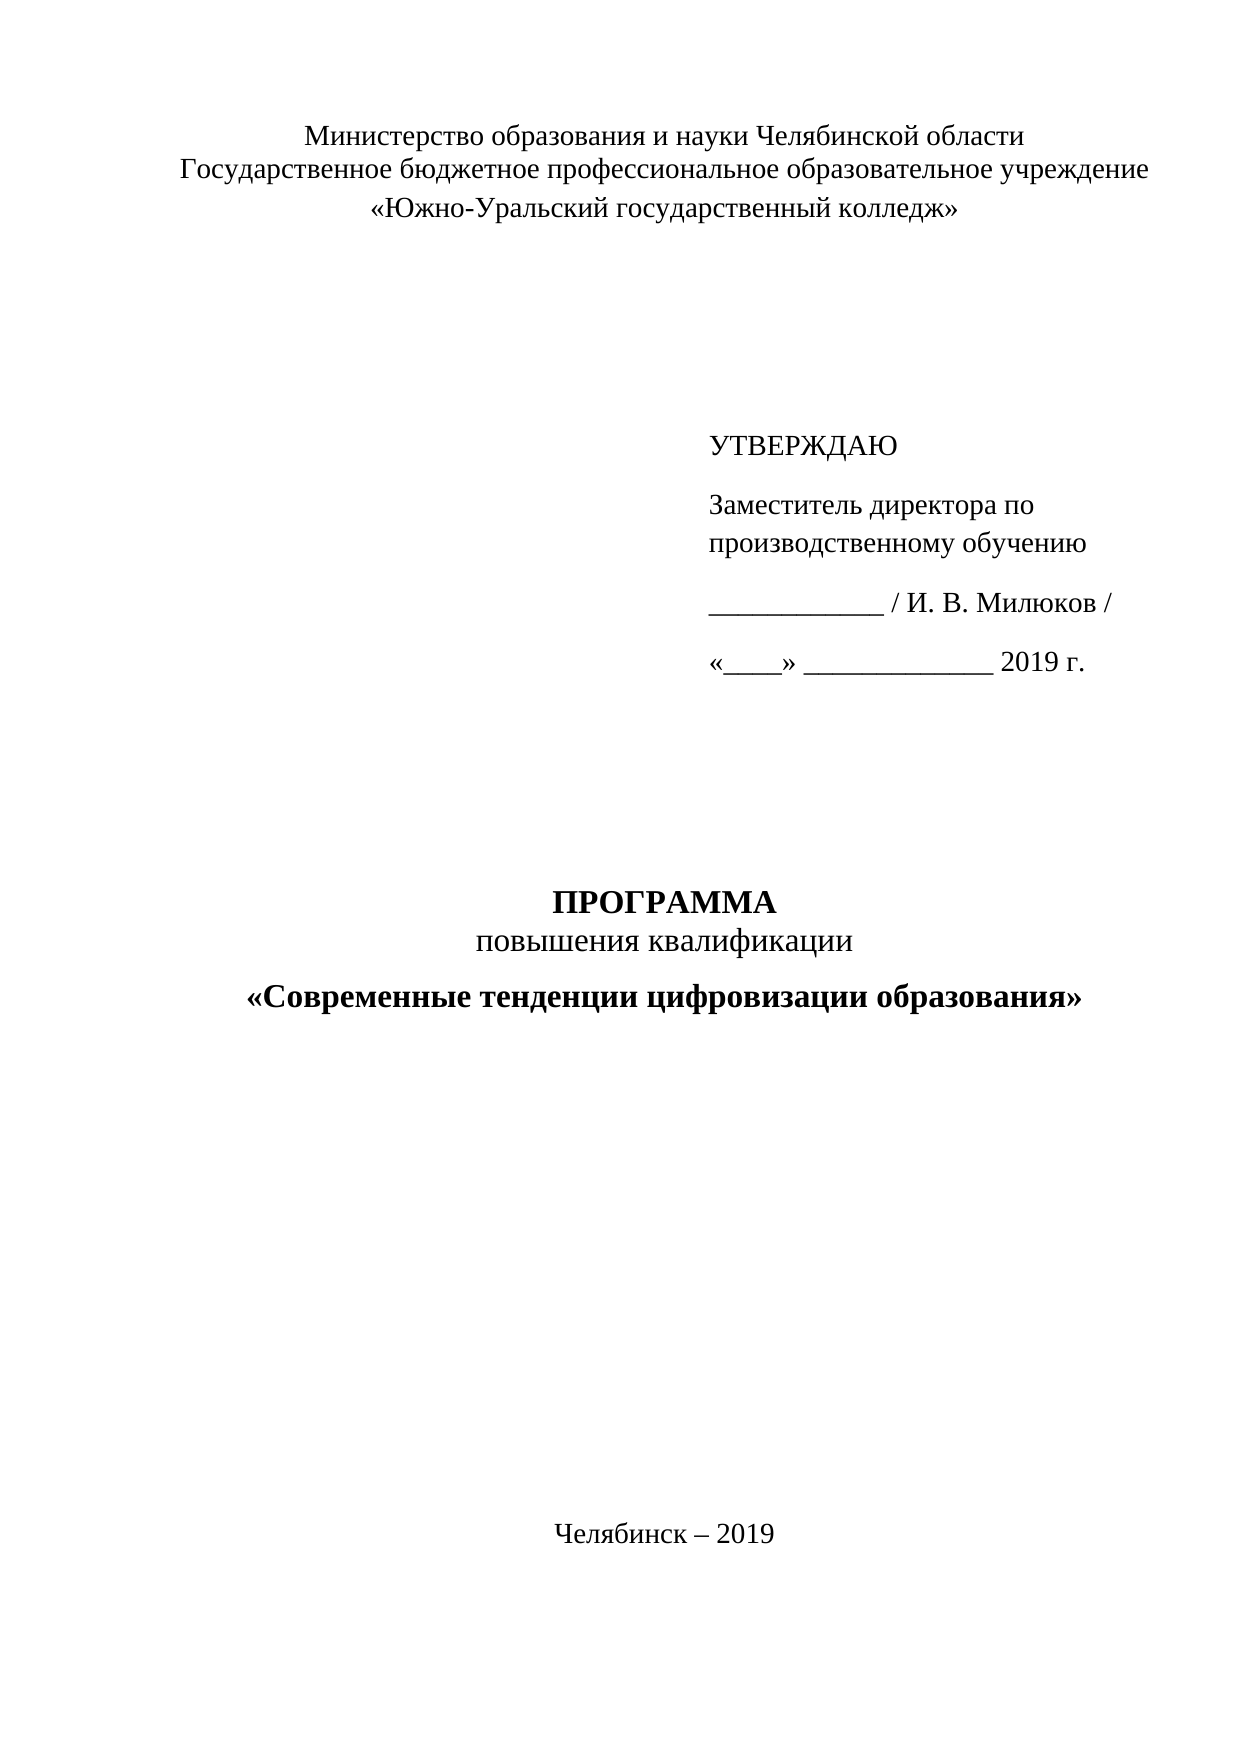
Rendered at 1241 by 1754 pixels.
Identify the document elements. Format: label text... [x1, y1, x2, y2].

text Заместитель директора по производственному обучению [709, 487, 1152, 559]
text повышения квалификации [177, 920, 1152, 958]
text «Современные тенденции цифровизации образования» [177, 977, 1152, 1015]
text Челябинск – 2019 [177, 1517, 1152, 1550]
subtitle ПРОГРАММА [177, 882, 1152, 920]
title Министерство образования и науки Челябинской области [177, 118, 1152, 152]
text Государственное бюджетное профессиональное образовательное учреждение «Южно-Уральский государственный колледж» [177, 152, 1152, 224]
text «____» _____________ 2019 г. [709, 644, 1152, 678]
text УТВЕРЖДАЮ [709, 428, 1152, 461]
text ____________ / И. В. Милюков / [709, 585, 1152, 618]
